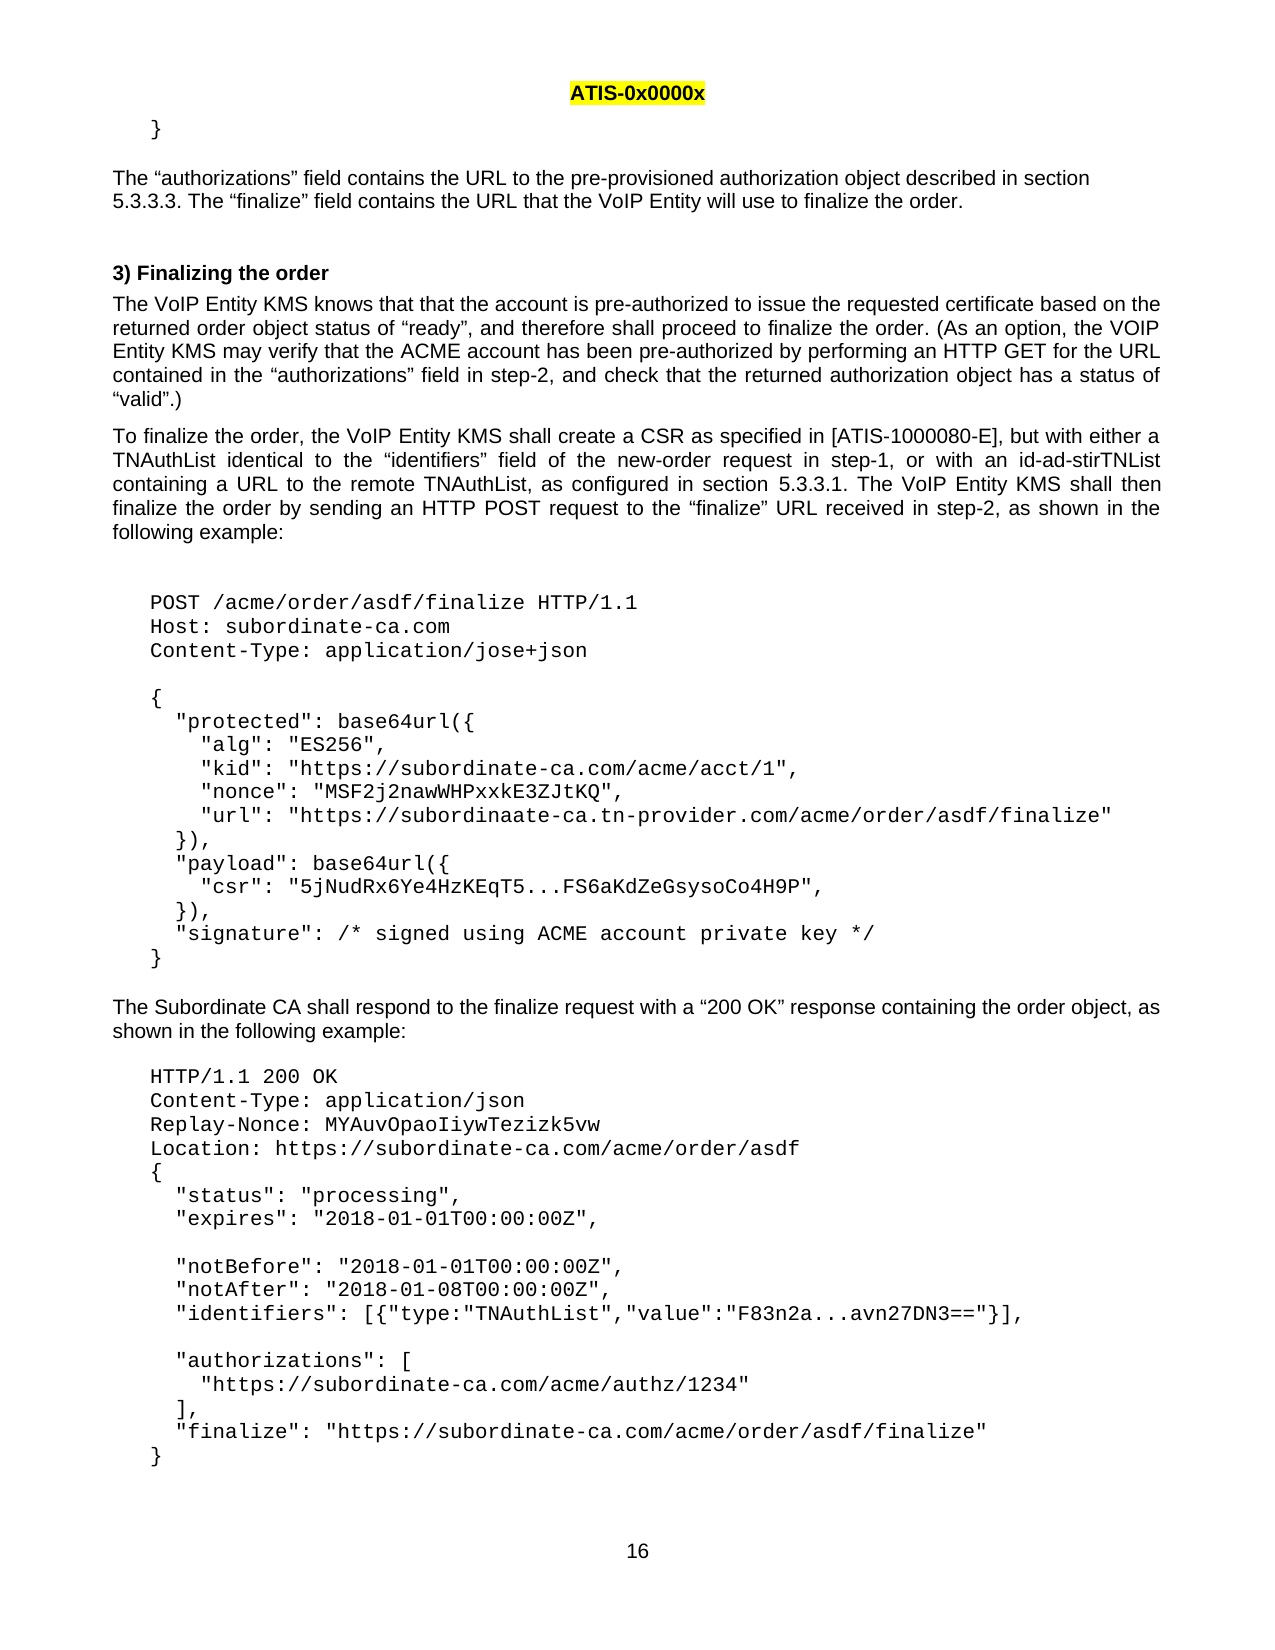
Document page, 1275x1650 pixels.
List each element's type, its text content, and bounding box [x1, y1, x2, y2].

text "protected": base64url({ [112, 711, 1162, 734]
text } [112, 947, 1162, 971]
text To finalize the order, the VoIP Entity KMS shall create a CSR as specified in [ATIS-1000080-E], but with either a TNAuthList identical to the “identifiers” field of the new-order request in step-1, or with an id-ad-stirTNList containing a URL to the remote TNAuthList, as configured in section 5.3.3.1. The VoIP Entity KMS shall then finalize the order by sending an HTTP POST request to the “finalize” URL received in step-2, as shown in the following example: [112, 424, 1162, 543]
text HTTP/1.1 200 OK [112, 1067, 1162, 1090]
text The Subordinate CA shall respond to the finalize request with a “200 OK” response containing the order object, as shown in the following example: [112, 995, 1162, 1043]
text Location: https://subordinate-ca.com/acme/order/asdf [112, 1137, 1162, 1161]
text "notBefore": "2018-01-01T00:00:00Z", [112, 1256, 1162, 1279]
text "csr": "5jNudRx6Ye4HzKEqT5...FS6aKdZeGsysoCo4H9P", [112, 876, 1162, 900]
text "status": "processing", [112, 1185, 1162, 1208]
text { [112, 1161, 1162, 1185]
text "alg": "ES256", [112, 734, 1162, 758]
text The VoIP Entity KMS knows that that the account is pre-authorized to issue the requested certificate based on the returned order object status of “ready”, and therefore shall proceed to finalize the order. (As an option, the VOIP Entity KMS may verify that the ACME account has been pre-authorized by performing an HTTP GET for the URL contained in the “authorizations” field in step-2, and check that the returned authorization object has a status of “valid”.) [112, 291, 1162, 411]
text "payload": base64url({ [112, 852, 1162, 876]
text }), [112, 900, 1162, 923]
text ], [112, 1398, 1162, 1421]
text "identifiers": [{"type:"TNAuthList","value":"F83n2a...avn27DN3=="}], [112, 1303, 1162, 1327]
text "https://subordinate-ca.com/acme/authz/1234" [112, 1374, 1162, 1398]
text Replay-Nonce: MYAuvOpaoIiywTezizk5vw [112, 1114, 1162, 1137]
text "kid": "https://subordinate-ca.com/acme/acct/1", [112, 758, 1162, 782]
text Content-Type: application/jose+json [112, 640, 1162, 663]
text Content-Type: application/json [112, 1090, 1162, 1114]
text 3) Finalizing the order [112, 261, 1162, 285]
text "url": "https://subordinaate-ca.tn-provider.com/acme/order/asdf/finalize" [112, 805, 1162, 829]
text "notAfter": "2018-01-08T00:00:00Z", [112, 1279, 1162, 1303]
text "finalize": "https://subordinate-ca.com/acme/order/asdf/finalize" [112, 1421, 1162, 1445]
text "expires": "2018-01-01T00:00:00Z", [112, 1208, 1162, 1232]
text }), [112, 829, 1162, 852]
text POST /acme/order/asdf/finalize HTTP/1.1 [112, 592, 1162, 616]
text The “authorizations” field contains the URL to the pre-provisioned authorization object described in section 5.3.3.3. The “finalize” field contains the URL that the VoIP Entity will use to finalize the order. [112, 165, 1162, 213]
text Host: subordinate-ca.com [112, 616, 1162, 640]
text "authorizations": [ [112, 1350, 1162, 1374]
text { [112, 687, 1162, 711]
text "signature": /* signed using ACME account private key */ [112, 923, 1162, 947]
text } [112, 1445, 1162, 1468]
text "nonce": "MSF2j2nawWHPxxkE3ZJtKQ", [112, 782, 1162, 805]
text } [112, 118, 1162, 141]
